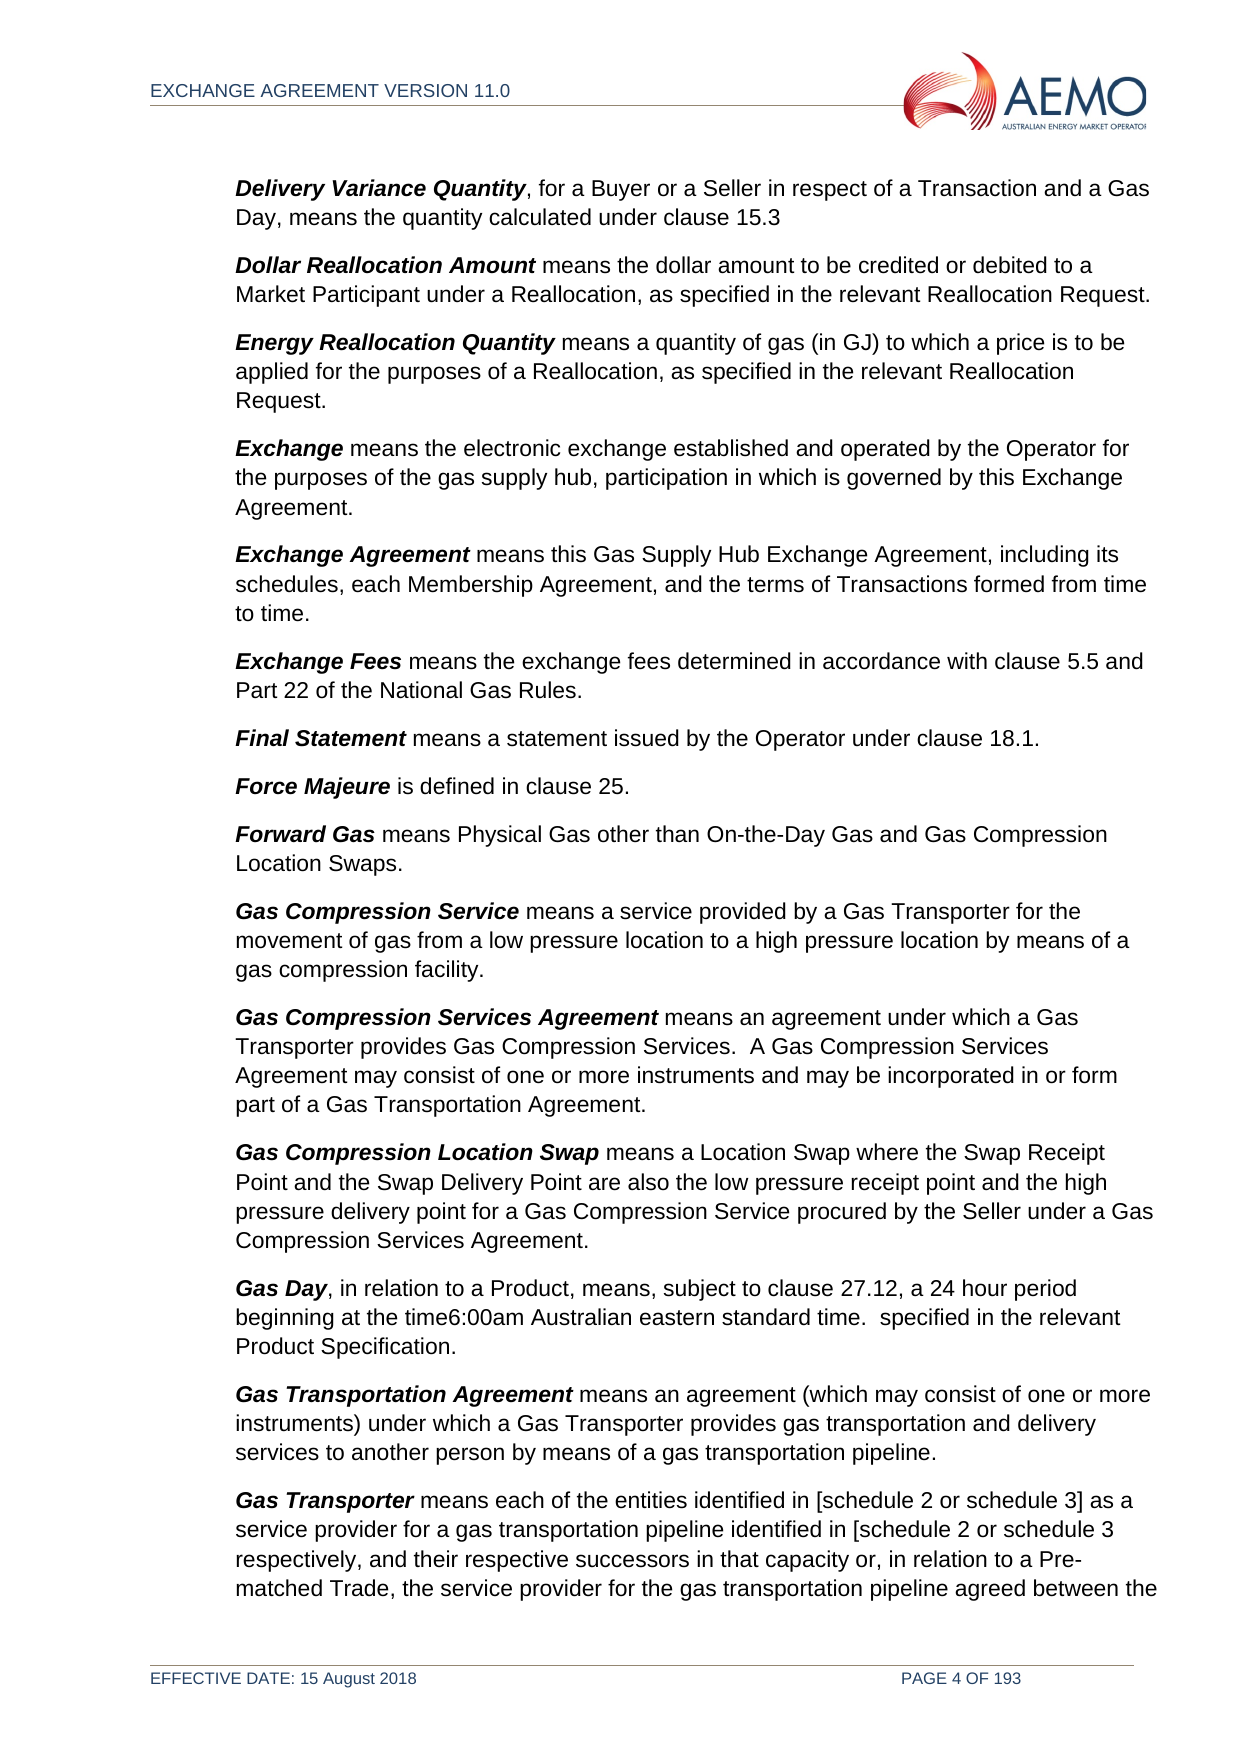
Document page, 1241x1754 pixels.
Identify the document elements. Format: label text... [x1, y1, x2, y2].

table_cell Exchange Fees means the exchange fees determined in accordance with clause 5.5 and Part 22 of the National Gas Rules. [224, 646, 1169, 723]
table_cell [224, 1485, 1169, 1602]
table_cell Gas Compression Service means a service provided by a Gas Transporter for the movement of gas from a low pressure location to a high pressure location by means of a gas compression facility. [224, 896, 1169, 1002]
table_cell Gas Transportation Agreement means an agreement (which may consist of one or more instruments) under which a Gas Transporter provides gas transportation and delivery services to another person by means of a gas transportation pipeline. [224, 1379, 1169, 1485]
table_cell Delivery Variance Quantity, for a Buyer or a Seller in respect of a Transaction and a Gas Day, means the quantity calculated under clause 15.3 [224, 173, 1169, 250]
table_cell Exchange means the electronic exchange established and operated by the Operator for the purposes of the gas supply hub, participation in which is governed by this Exchange Agreement. [224, 433, 1169, 539]
table_cell Final Statement means a statement issued by the Operator under clause 18.1. [224, 723, 1169, 771]
table_cell Exchange Agreement means this Gas Supply Hub Exchange Agreement, including its schedules, each Membership Agreement, and the terms of Transactions formed from time to time. [224, 540, 1169, 646]
table_cell Gas Day, in relation to a Product, means, subject to clause 27.12, a 24 hour period beginning at [224, 1273, 1169, 1379]
table_cell Force Majeure is defined in clause 25. [224, 771, 1169, 819]
table_cell Forward Gas means Physical Gas other than On-the-Day Gas and Gas Compression Location Swaps. [224, 819, 1169, 896]
table_cell Dollar Reallocation Amount means the dollar amount to be credited or debited to a Market Participant under a Reallocation, as specified in the relevant Reallocation Request. [224, 250, 1169, 327]
table_cell Gas Compression Location Swap means a Location Swap where the Swap Receipt Point and the Swap Delivery Point are also the low pressure receipt point and the high pressure delivery point for a Gas Compression Service procured by the Seller under a Gas Compression Services Agreement. [224, 1138, 1169, 1273]
table_cell Gas Compression Services Agreement means an agreement under which a Gas Transporter provides Gas Compression Services. A Gas Compression Services Agreement may consist of one or more instruments and may be incorporated in or form part of a Gas Transportation Agreement. [224, 1002, 1169, 1137]
picture [902, 51, 1146, 130]
table_cell Energy Reallocation Quantity means a quantity of gas (in GJ) to which a price is to be applied for the purposes of a Reallocation, as specified in the relevant Reallocation Request. [224, 327, 1169, 433]
